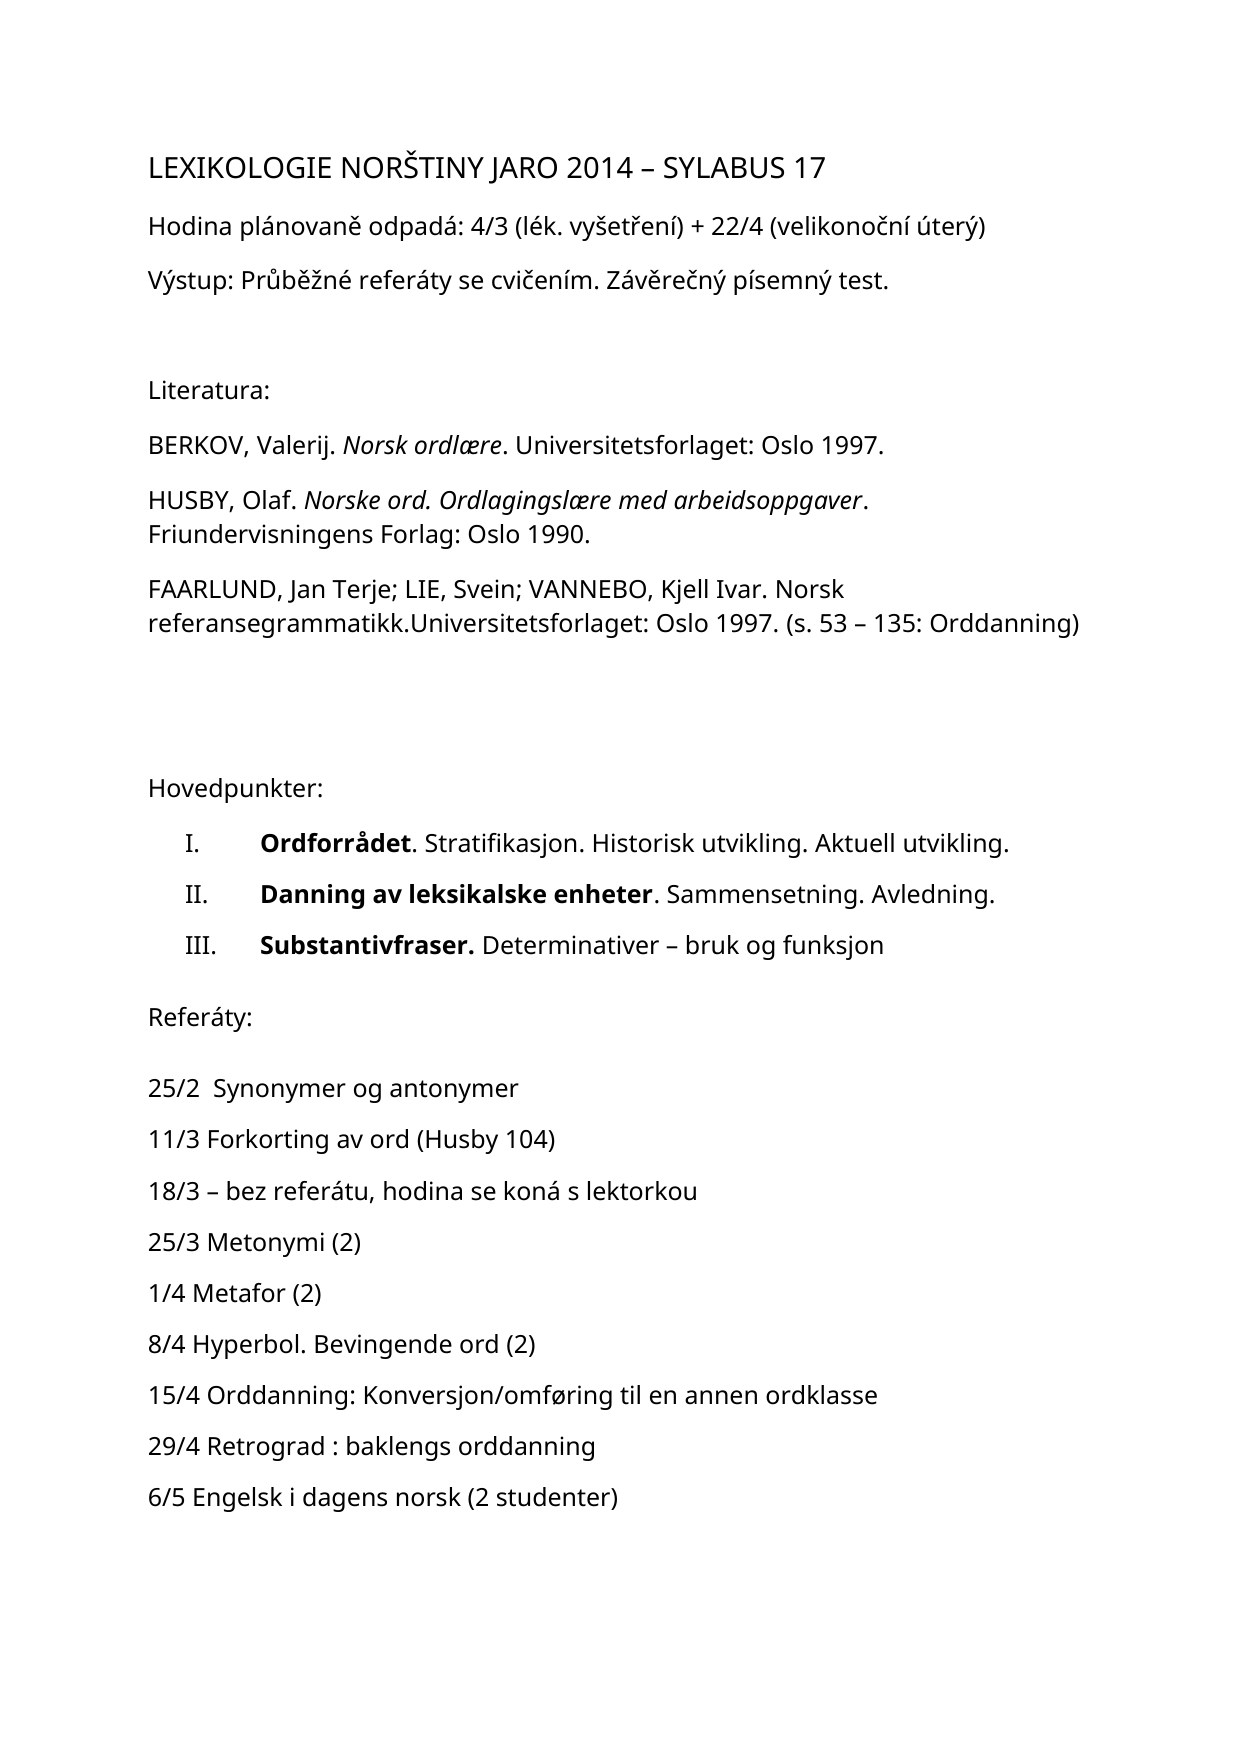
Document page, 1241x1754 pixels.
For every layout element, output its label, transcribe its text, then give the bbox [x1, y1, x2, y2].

list Ordforrådet. Stratifikasjon. Historisk utvikling. Aktuell utvikling. [185, 825, 1093, 859]
text 6/5 Engelsk i dagens norsk (2 studenter) [148, 1479, 1093, 1513]
text BERKOV, Valerij. Norsk ordlære. Universitetsforlaget: Oslo 1997. [148, 428, 1093, 462]
text 1/4 Metafor (2) [148, 1275, 1093, 1309]
text HUSBY, Olaf. Norske ord. Ordlagingslære med arbeidsoppgaver. Friundervisningens Forlag: Oslo 1990. [148, 483, 1093, 551]
text 18/3 – bez referátu, hodina se koná s lektorkou [148, 1173, 1093, 1207]
text Hovedpunkter: [148, 770, 1093, 804]
text 15/4 Orddanning: Konversjon/omføring til en annen ordklasse [148, 1377, 1093, 1411]
text 25/2 Synonymer og antonymer [148, 1071, 1093, 1105]
text Referáty: [148, 999, 1093, 1033]
text Výstup: Průběžné referáty se cvičením. Závěrečný písemný test. [148, 263, 1093, 297]
text 8/4 Hyperbol. Bevingende ord (2) [148, 1326, 1093, 1360]
text 25/3 Metonymi (2) [148, 1224, 1093, 1258]
text Literatura: [148, 373, 1093, 407]
text 11/3 Forkorting av ord (Husby 104) [148, 1122, 1093, 1156]
list Substantivfraser. Determinativer – bruk og funksjon [185, 927, 1093, 961]
list Danning av leksikalske enheter. Sammensetning. Avledning. [185, 876, 1093, 910]
text FAARLUND, Jan Terje; LIE, Svein; VANNEBO, Kjell Ivar. Norsk referansegrammatikk.Universitetsforlaget: Oslo 1997. (s. 53 – 135: Orddanning) [148, 572, 1093, 640]
text LEXIKOLOGIE NORŠTINY JARO 2014 – SYLABUS 17 [148, 148, 1093, 187]
text Hodina plánovaně odpadá: 4/3 (lék. vyšetření) + 22/4 (velikonoční úterý) [148, 208, 1093, 242]
text 29/4 Retrograd : baklengs orddanning [148, 1428, 1093, 1462]
